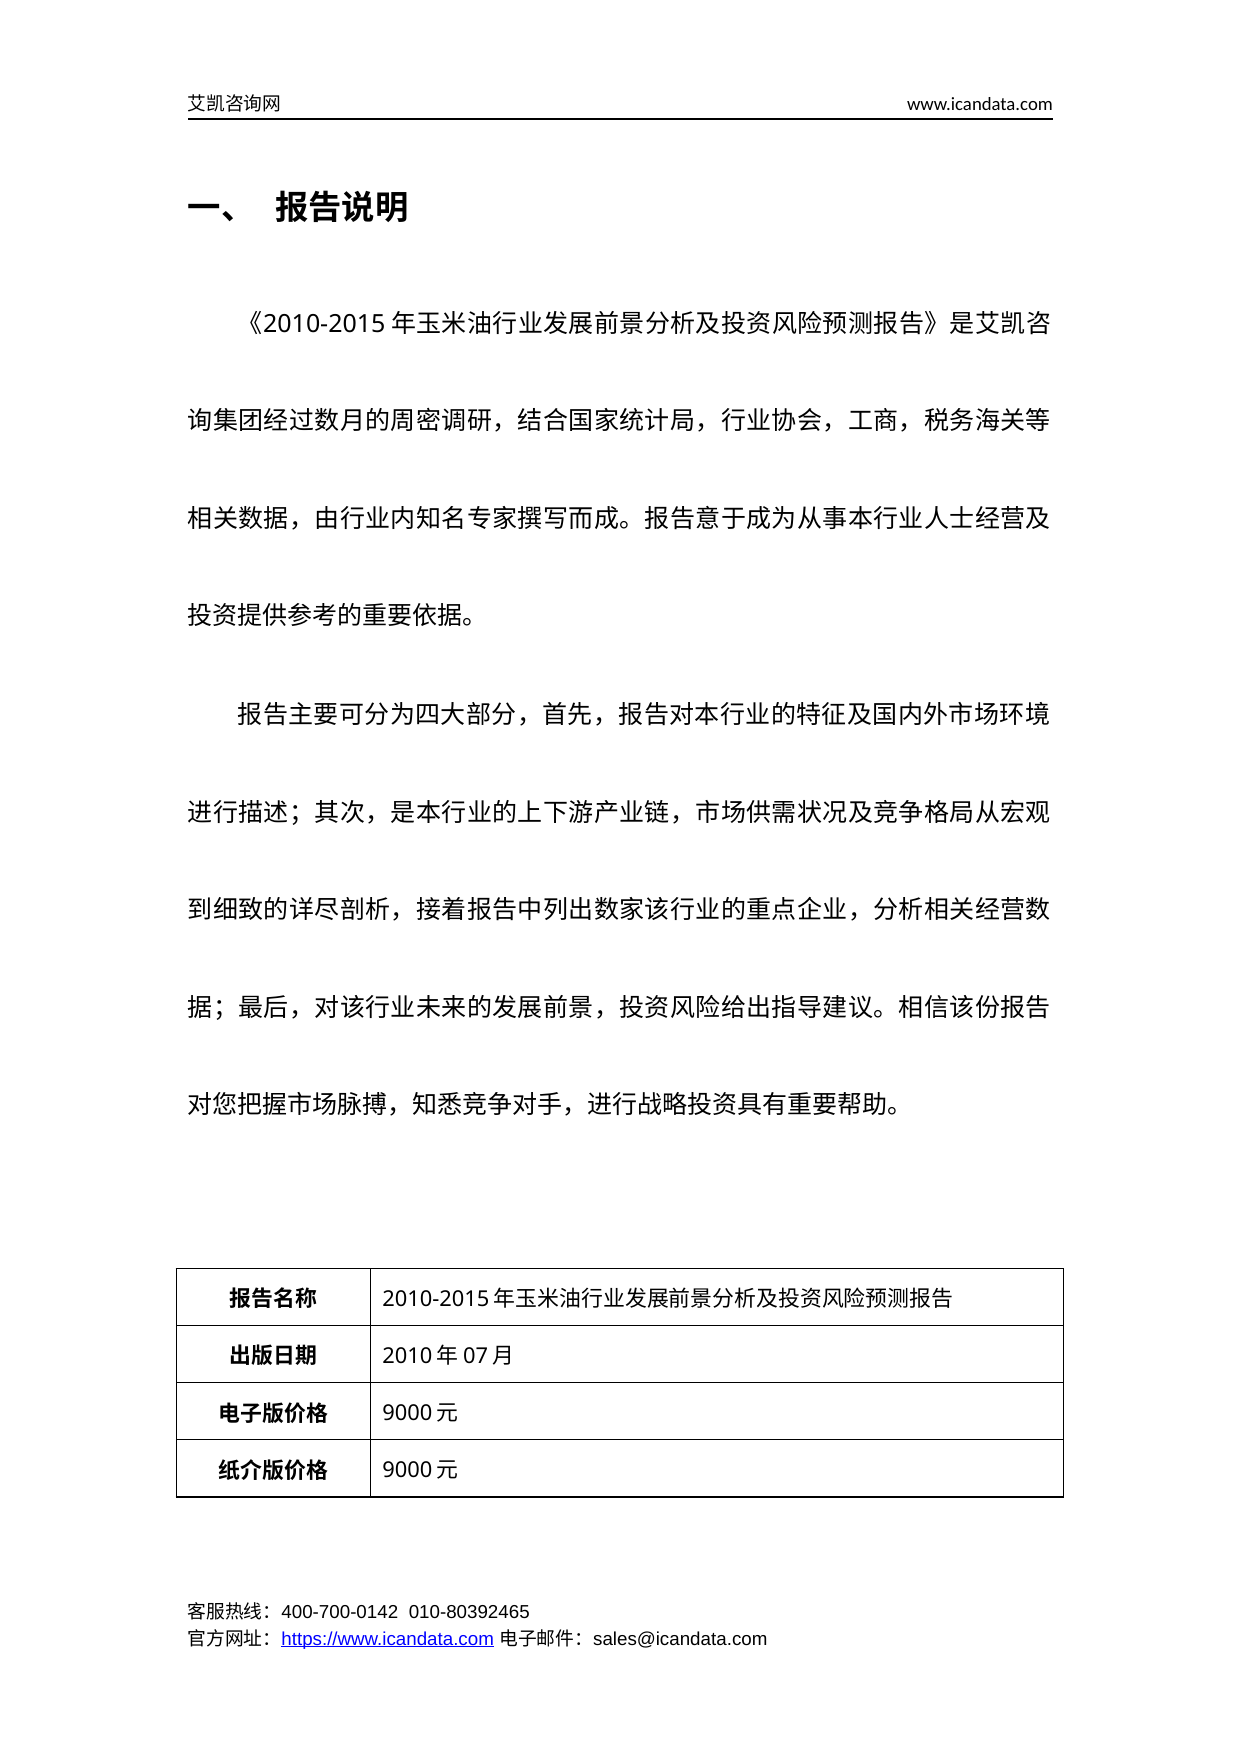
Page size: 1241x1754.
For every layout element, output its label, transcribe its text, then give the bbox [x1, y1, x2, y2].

table_cell 9000元 [371, 1383, 1063, 1439]
table_header 2010-2015年玉米油行业发展前景分析及投资风险预测报告 [371, 1269, 1063, 1325]
table_cell 9000元 [371, 1440, 1063, 1496]
subtitle 报告说明 [187, 172, 1053, 237]
table_cell 纸介版价格 [177, 1440, 370, 1496]
text 《2010-2015年玉米油行业发展前景分析及投资风险预测报告》是艾凯咨询集团经过数月的周密调研，结合国家统计局，行业协会，工商，税务海关等相关数据，由行业内知名专家撰写而成。报告意于成为从事本行业人士经营及投资提供参考的重要依据。 [187, 289, 1053, 646]
text 报告主要可分为四大部分，首先，报告对本行业的特征及国内外市场环境进行描述；其次，是本行业的上下游产业链，市场供需状况及竞争格局从宏观到细致的详尽剖析，接着报告中列出数家该行业的重点企业，分析相关经营数据；最后，对该行业未来的发展前景，投资风险给出指导建议。相信该份报告对您把握市场脉搏，知悉竞争对手，进行战略投资具有重要帮助。 [187, 681, 1053, 1136]
table_cell 出版日期 [177, 1326, 370, 1382]
table_cell 电子版价格 [177, 1383, 370, 1439]
table_header 报告名称 [177, 1269, 370, 1325]
table_cell 2010年07月 [371, 1326, 1063, 1382]
